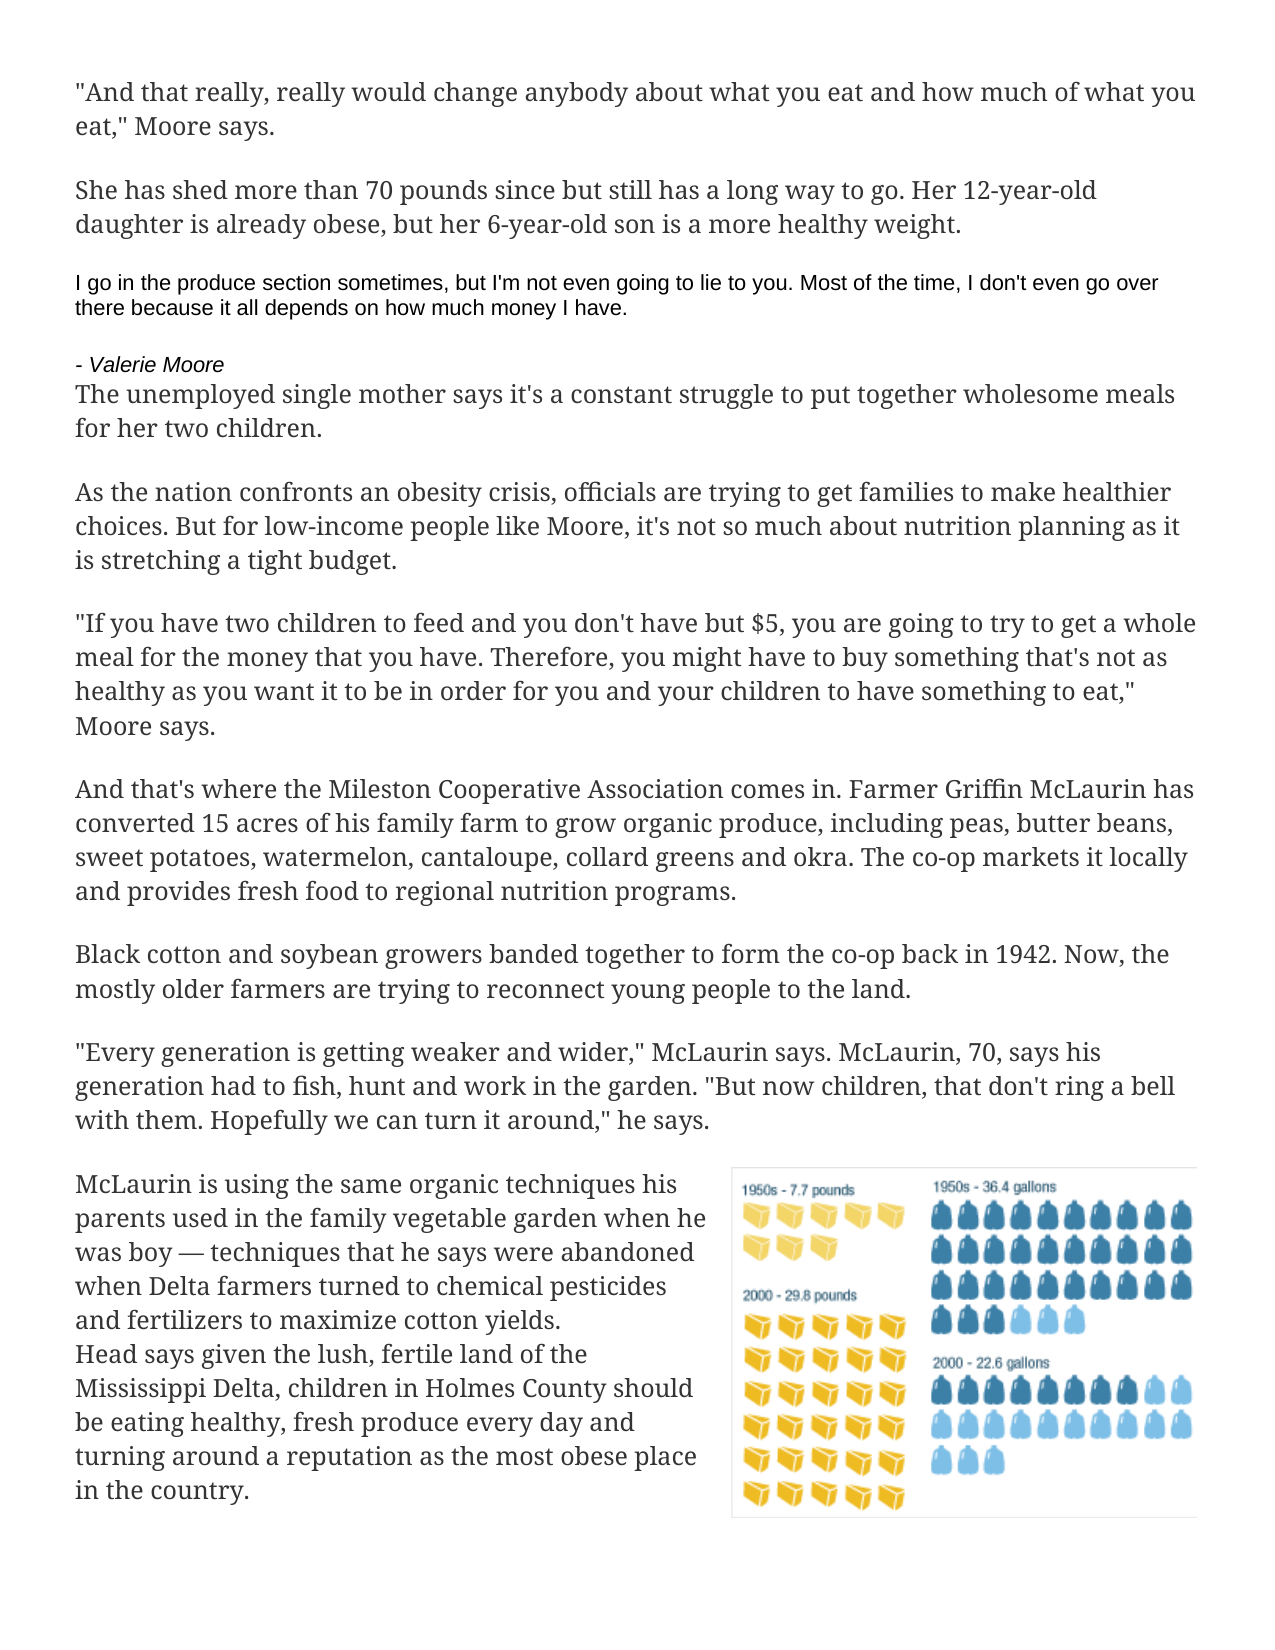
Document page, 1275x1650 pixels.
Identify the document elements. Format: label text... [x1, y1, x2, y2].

text I go in the produce section sometimes, but I'm not even going to lie to you. Most of the time, I don't even go over there because it all depends on how much money I have. [75, 270, 1200, 320]
picture [731, 1167, 1197, 1518]
text "And that really, really would change anybody about what you eat and how much of what you eat," Moore says. [75, 75, 1200, 143]
text - Valerie Moore [75, 352, 1200, 377]
text McLaurin is using the same organic techniques his parents used in the family vegetable garden when he was boy — techniques that he says were abandoned when Delta farmers turned to chemical pesticides and fertilizers to maximize cotton yields. [75, 1166, 1200, 1337]
text As the nation confronts an obesity crisis, officials are trying to get families to make healthier choices. But for low-income people like Moore, it's not so much about nutrition planning as it is stretching a tight budget. [75, 474, 1200, 577]
text "Every generation is getting weaker and wider," McLaurin says. McLaurin, 70, says his generation had to fish, hunt and work in the garden. "But now children, that don't ring a bell with them. Hopefully we can turn it around," he says. [75, 1035, 1200, 1137]
text And that's where the Mileston Cooperative Association comes in. Farmer Griffin McLaurin has converted 15 acres of his family farm to grow organic produce, including peas, butter beans, sweet potatoes, watermelon, cantaloupe, collard greens and okra. The co-op markets it locally and provides fresh food to regional nutrition programs. [75, 772, 1200, 908]
text The unemployed single mother says it's a constant struggle to put together wholesome meals for her two children. [75, 377, 1200, 445]
text "If you have two children to feed and you don't have but $5, you are going to try to get a whole meal for the money that you have. Therefore, you might have to buy something that's not as healthy as you want it to be in order for you and your children to have something to eat," Moore says. [75, 606, 1200, 742]
text Head says given the lush, fertile land of the Mississippi Delta, children in Holmes County should be eating healthy, fresh produce every day and turning around a reputation as the most obese place in the country. [75, 1337, 731, 1507]
text She has shed more than 70 pounds since but still has a long way to go. Her 12-year-old daughter is already obese, but her 6-year-old son is a more healthy weight. [75, 172, 1200, 241]
text Black cotton and soybean growers banded together to form the co-op back in 1942. Now, the mostly older farmers are trying to reconnect young people to the land. [75, 937, 1200, 1005]
